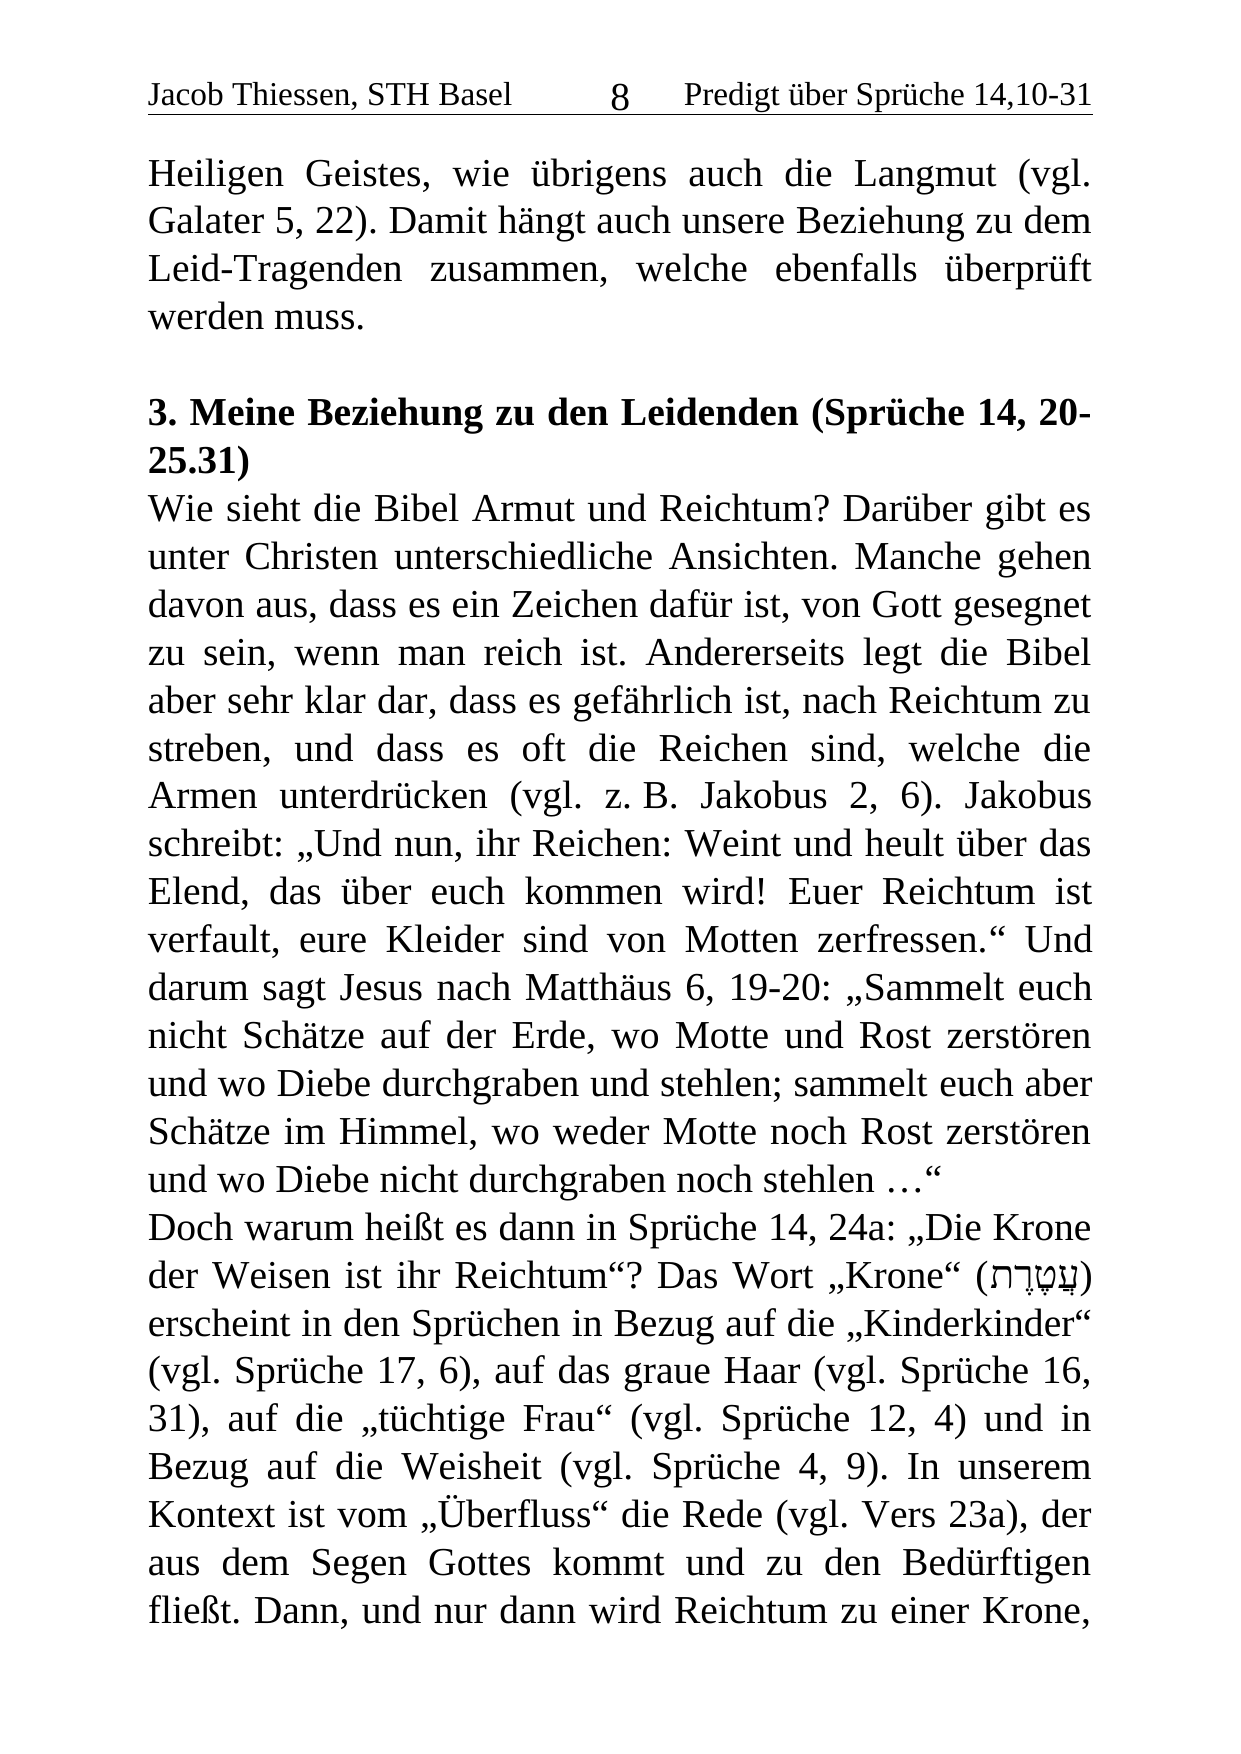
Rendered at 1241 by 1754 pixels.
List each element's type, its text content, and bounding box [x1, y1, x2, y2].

subtitle 3. Meine Beziehung zu den Leidenden (Sprüche 14, 20-25.31) [148, 387, 1093, 483]
text Wie sieht die Bibel Armut und Reichtum? Darüber gibt es unter Christen unterschiedliche Ansichten. Manche gehen davon aus, dass es ein Zeichen dafür ist, von Gott gesegnet zu sein, wenn man reich ist. Andererseits legt die Bibel aber sehr klar dar, dass es gefährlich ist, nach Reichtum zu streben, und dass es oft die Reichen sind, welche die Armen unterdrücken (vgl. z. B. Jakobus 2, 6). Jakobus schreibt: „Und nun, ihr Reichen: Weint und heult über das Elend, das über euch kommen wird! Euer Reichtum ist verfault, eure Kleider sind von Motten zerfressen.“ Und darum sagt Jesus nach Matthäus 6, 19-20: „Sammelt euch nicht Schätze auf der Erde, wo Motte und Rost zerstören und wo Diebe durchgraben und stehlen; sammelt euch aber Schätze im Himmel, wo weder Motte noch Rost zerstören und wo Diebe nicht durchgraben noch stehlen …“ [148, 483, 1093, 1202]
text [148, 1202, 1093, 1633]
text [148, 148, 1093, 339]
